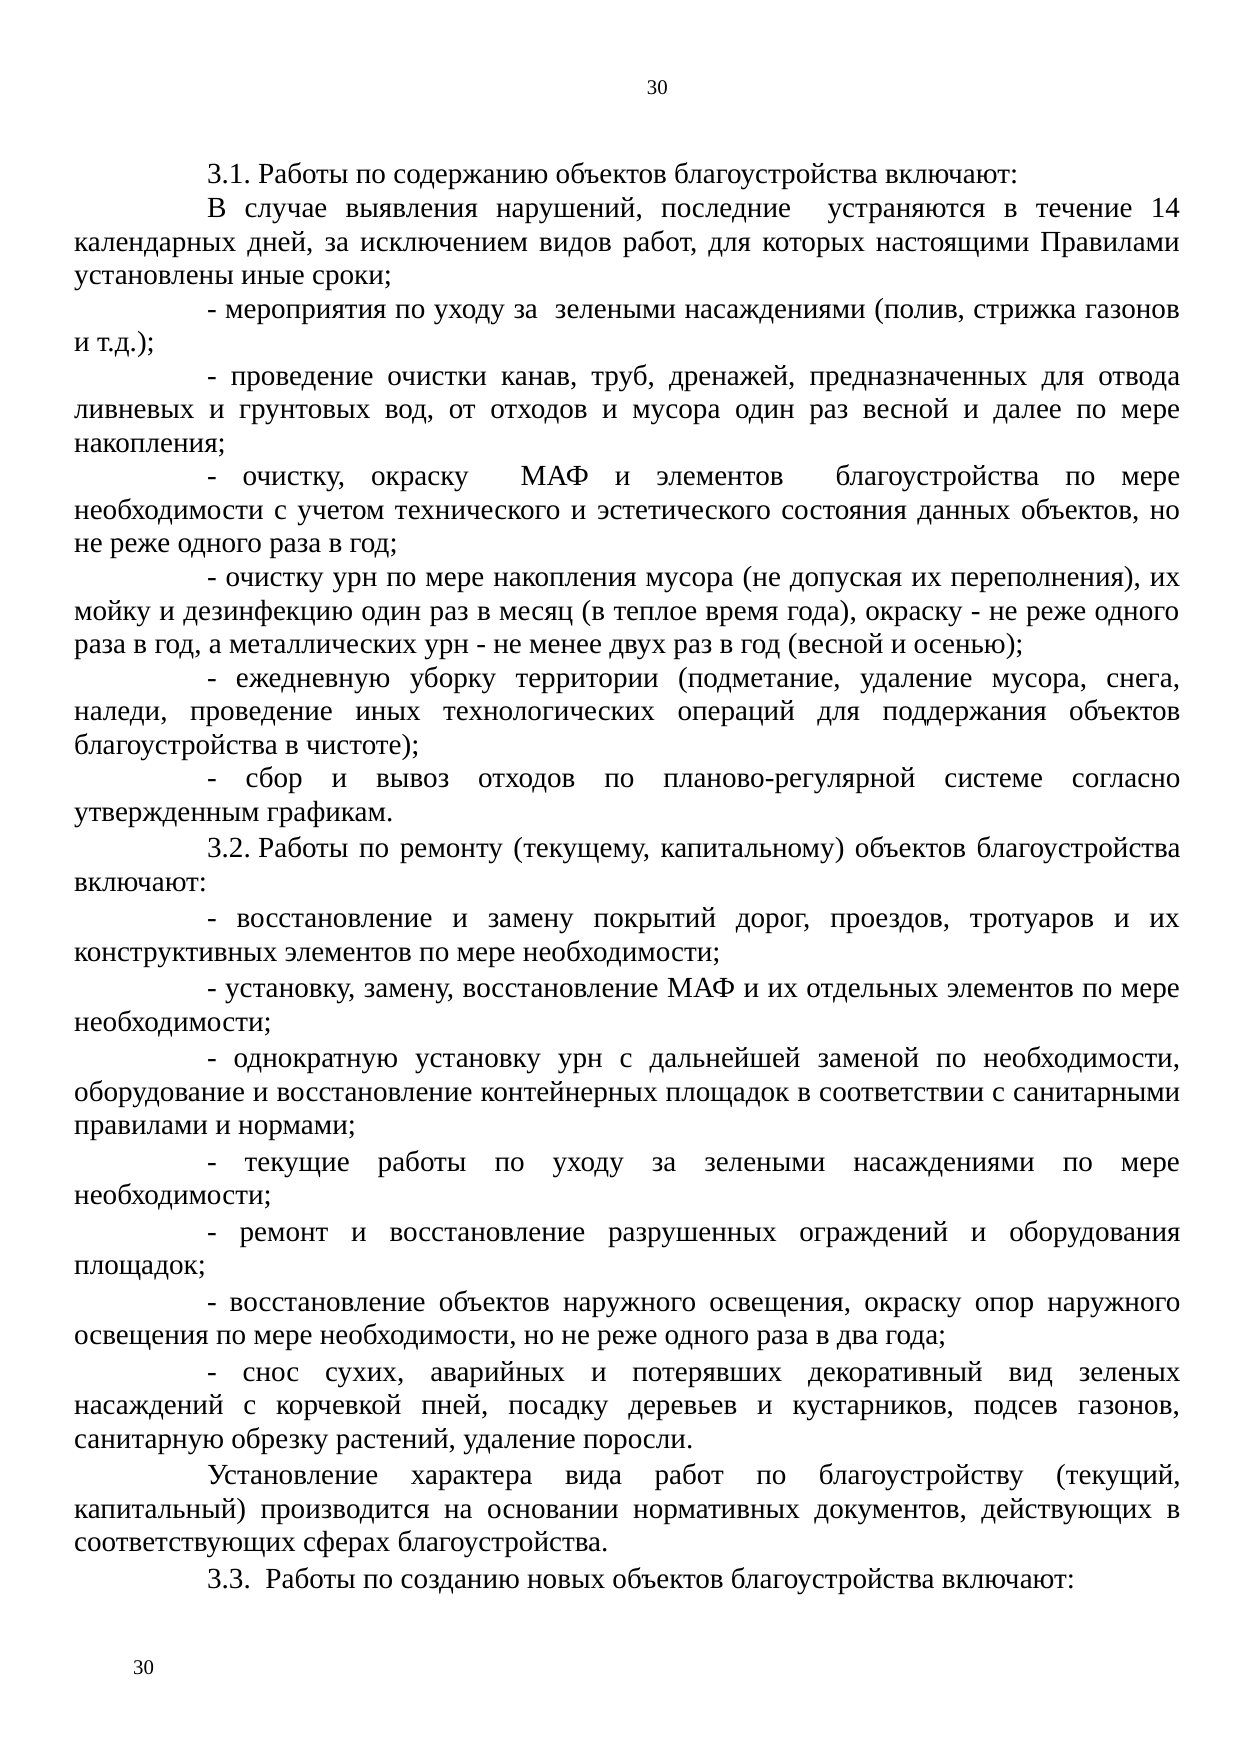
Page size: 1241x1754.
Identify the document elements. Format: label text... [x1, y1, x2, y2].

text - восстановление и замену покрытий дорог, проездов, тротуаров и их конструктивных элементов по мере необходимости; [74, 900, 1181, 967]
text - текущие работы по уходу за зелеными насаждениями по мере необходимости; [74, 1144, 1181, 1211]
text - очистку, окраску МАФ и элементов благоустройства по мере необходимости с учетом технического и эстетического состояния данных объектов, но не реже одного раза в год; [74, 458, 1181, 559]
text - снос сухих, аварийных и потерявших декоративный вид зеленых насаждений с корчевкой пней, посадку деревьев и кустарников, подсев газонов, санитарную обрезку растений, удаление поросли. [74, 1354, 1181, 1454]
text В случае выявления нарушений, последние устраняются в течение 14 календарных дней, за исключением видов работ, для которых настоящими Правилами установлены иные сроки; [74, 190, 1181, 291]
text 3.3. Работы по созданию новых объектов благоустройства включают: [74, 1561, 1181, 1594]
text - мероприятия по уходу за зелеными насаждениями (полив, стрижка газонов и т.д.); [74, 291, 1181, 358]
text - ежедневную уборку территории (подметание, удаление мусора, снега, наледи, проведение иных технологических операций для поддержания объектов благоустройства в чистоте); [74, 660, 1181, 760]
text - очистку урн по мере накопления мусора (не допуская их переполнения), их мойку и дезинфекцию один раз в месяц (в теплое время года), окраску - не реже одного раза в год, а металлических урн - не менее двух раз в год (весной и осенью); [74, 559, 1181, 660]
text Установление характера вида работ по благоустройству (текущий, капитальный) производится на основании нормативных документов, действующих в соответствующих сферах благоустройства. [74, 1457, 1181, 1558]
text - проведение очистки канав, труб, дренажей, предназначенных для отвода ливневых и грунтовых вод, от отходов и мусора один раз весной и далее по мере накопления; [74, 358, 1181, 458]
text - установку, замену, восстановление МАФ и их отдельных элементов по мере необходимости; [74, 970, 1181, 1037]
text 3.2. Работы по ремонту (текущему, капитальному) объектов благоустройства включают: [74, 830, 1181, 897]
text 3.1. Работы по содержанию объектов благоустройства включают: [74, 157, 1181, 190]
text - восстановление объектов наружного освещения, окраску опор наружного освещения по мере необходимости, но не реже одного раза в два года; [74, 1284, 1181, 1351]
text - однократную установку урн с дальнейшей заменой по необходимости, оборудование и восстановление контейнерных площадок в соответствии с санитарными правилами и нормами; [74, 1040, 1181, 1141]
text - сбор и вывоз отходов по планово-регулярной системе согласно утвержденным графикам. [74, 760, 1181, 827]
text - ремонт и восстановление разрушенных ограждений и оборудования площадок; [74, 1214, 1181, 1281]
